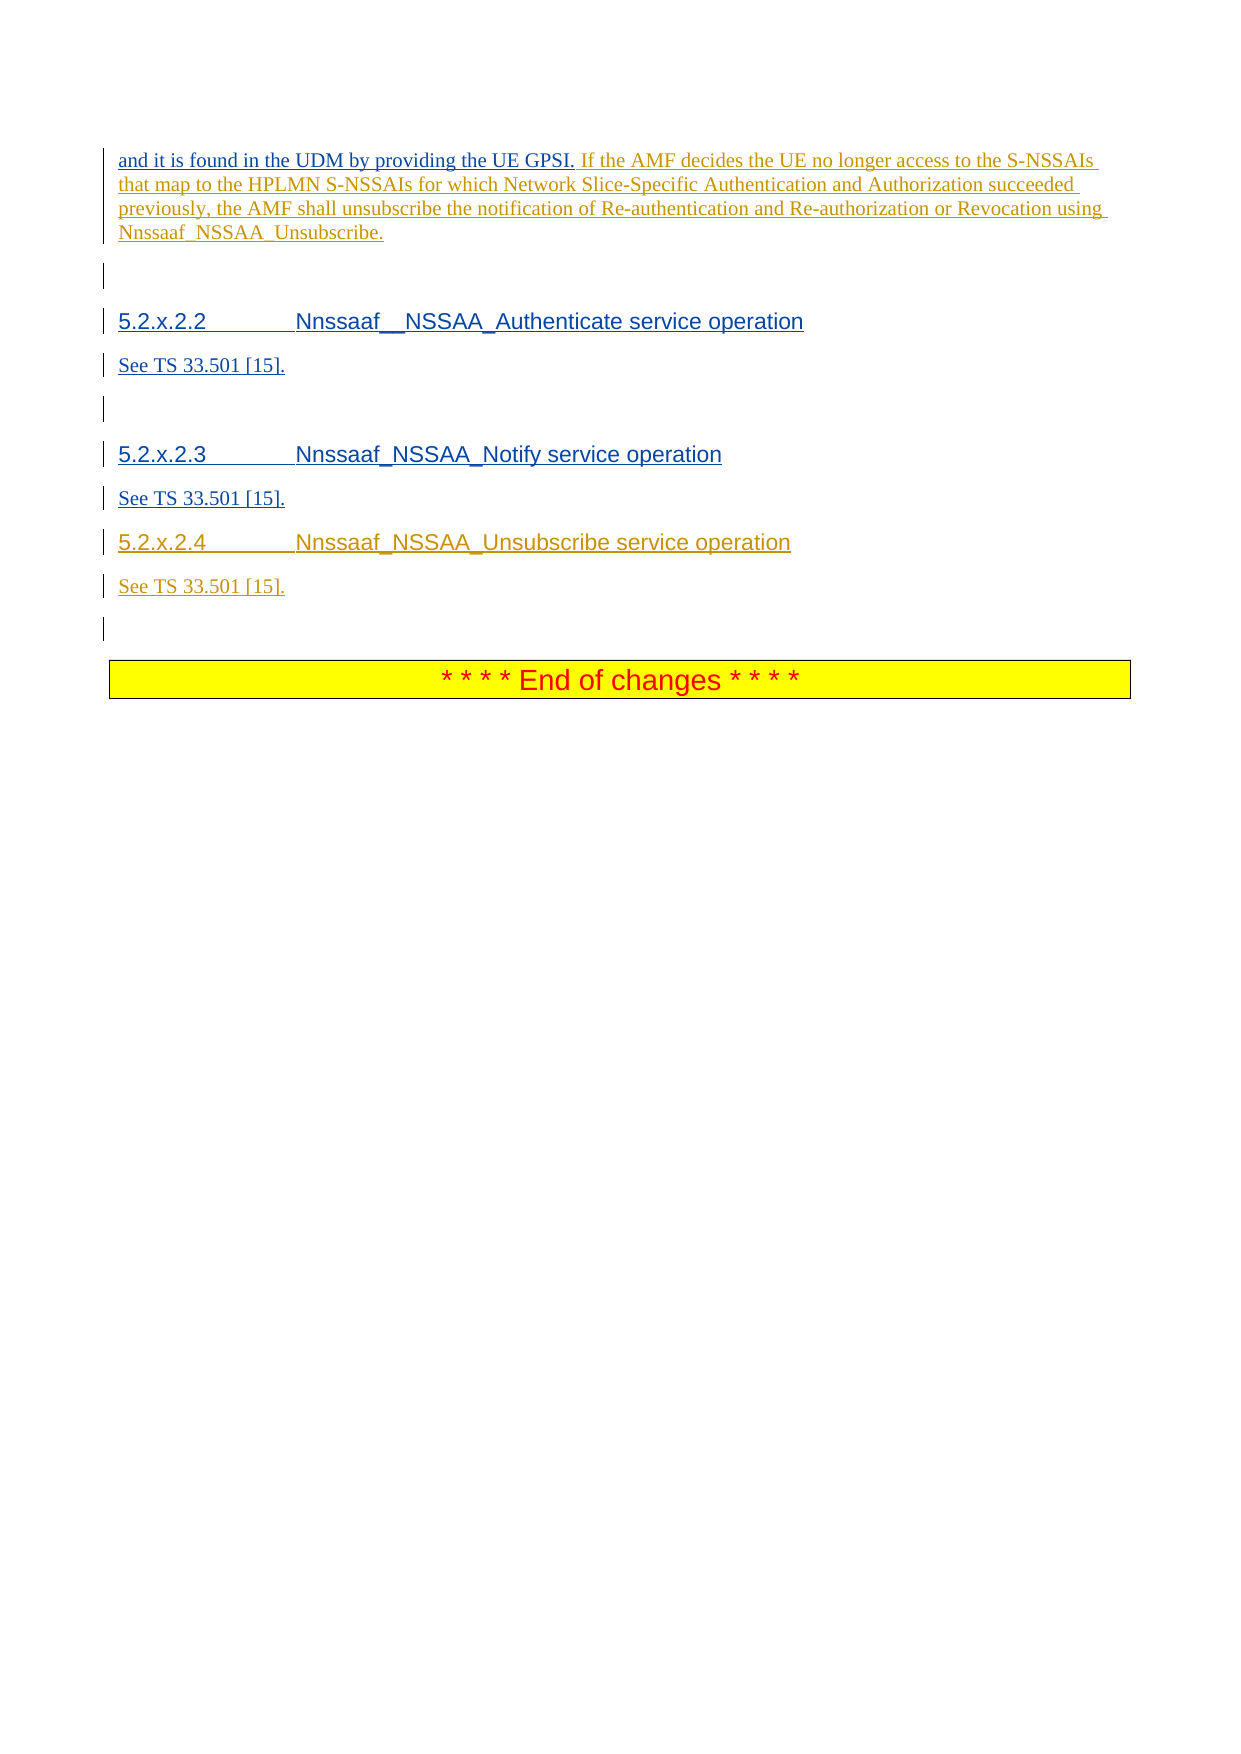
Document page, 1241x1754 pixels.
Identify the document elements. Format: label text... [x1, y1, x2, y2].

text * * * * End of changes * * * * [110, 661, 1130, 698]
